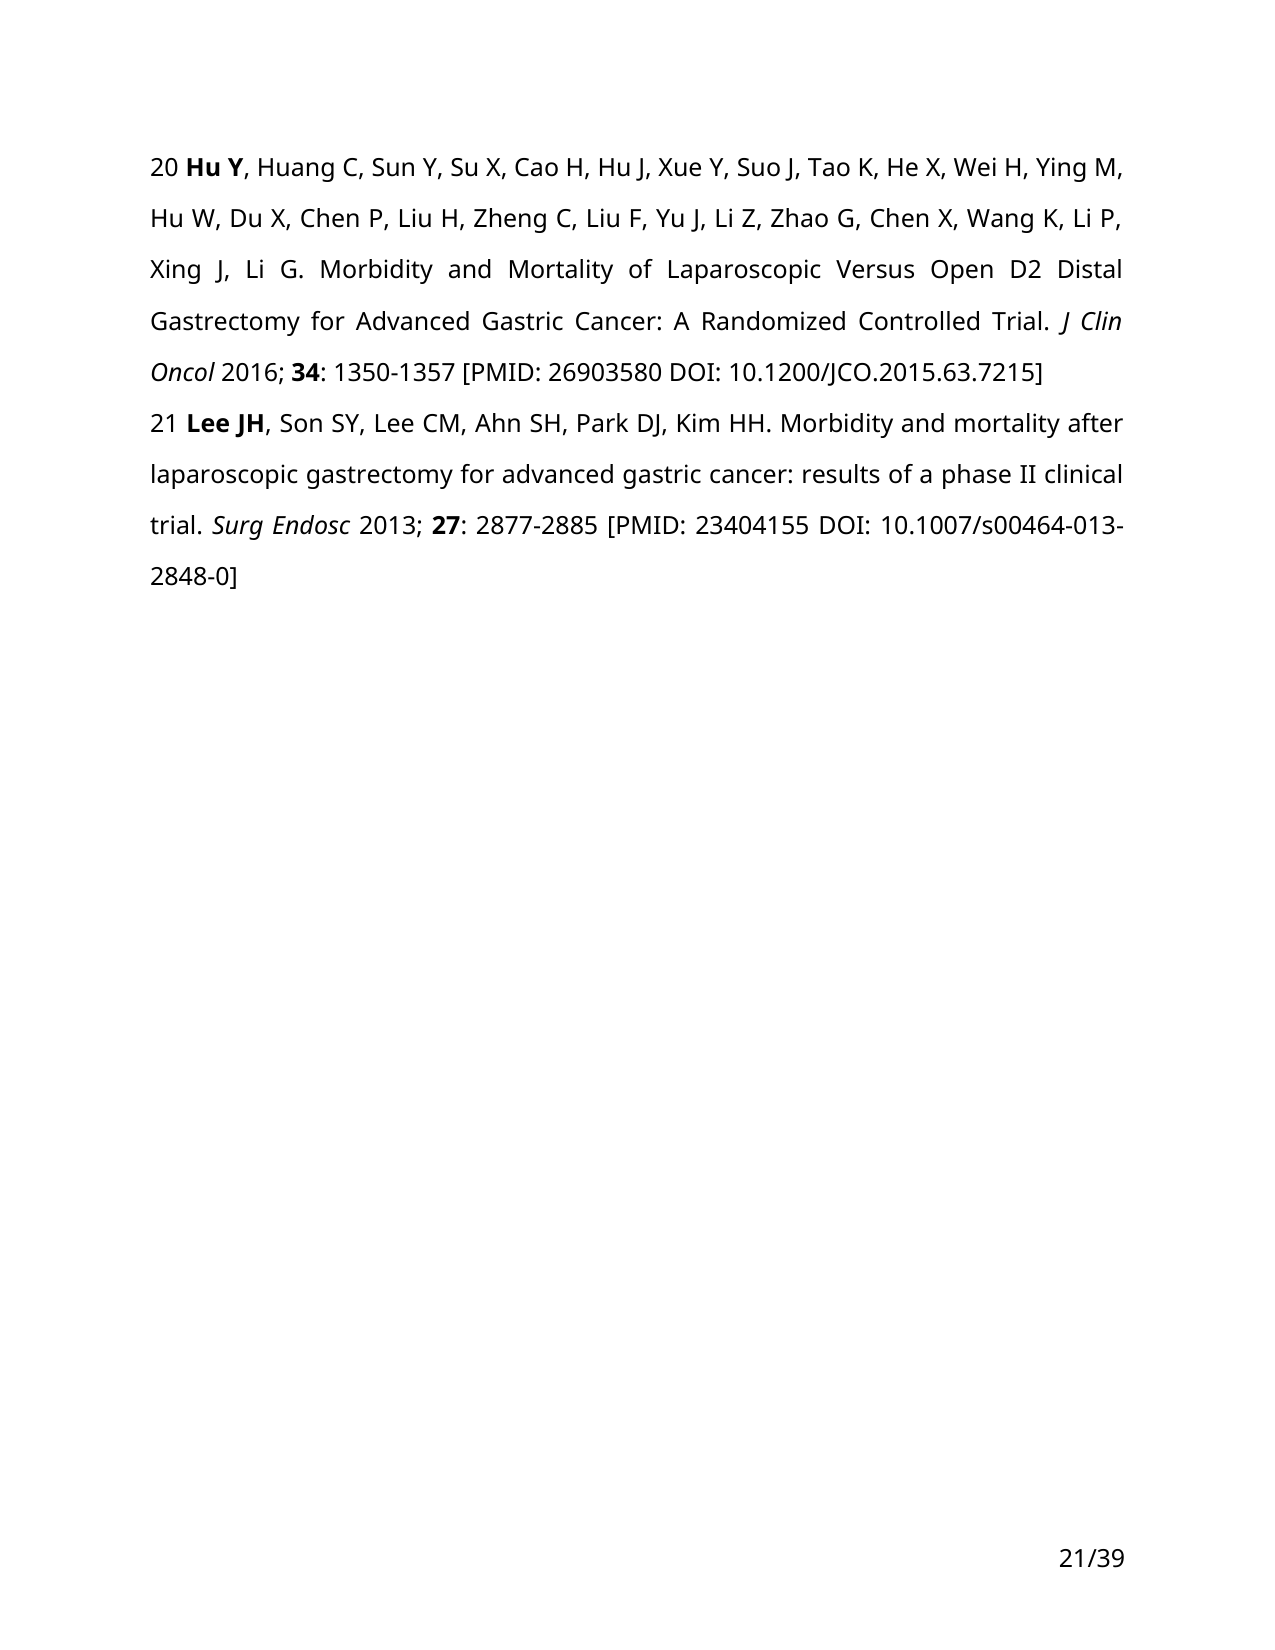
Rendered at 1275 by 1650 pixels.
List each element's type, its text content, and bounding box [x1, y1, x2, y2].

text 20 Hu Y, Huang C, Sun Y, Su X, Cao H, Hu J, Xue Y, Suo J, Tao K, He X, Wei H, Ying M, Hu W, Du X, Chen P, Liu H, Zheng C, Liu F, Yu J, Li Z, Zhao G, Chen X, Wang K, Li P, Xing J, Li G. Morbidity and Mortality of Laparoscopic Versus Open D2 Distal Gastrectomy for Advanced Gastric Cancer: A Randomized Controlled Trial. J Clin Oncol 2016; 34: 1350-1357 [PMID: 26903580 DOI: 10.1200/JCO.2015.63.7215] [150, 150, 1125, 388]
text 21 Lee JH, Son SY, Lee CM, Ahn SH, Park DJ, Kim HH. Morbidity and mortality after laparoscopic gastrectomy for advanced gastric cancer: results of a phase II clinical trial. Surg Endosc 2013; 27: 2877-2885 [PMID: 23404155 DOI: 10.1007/s00464-013-2848-0] [150, 405, 1125, 592]
